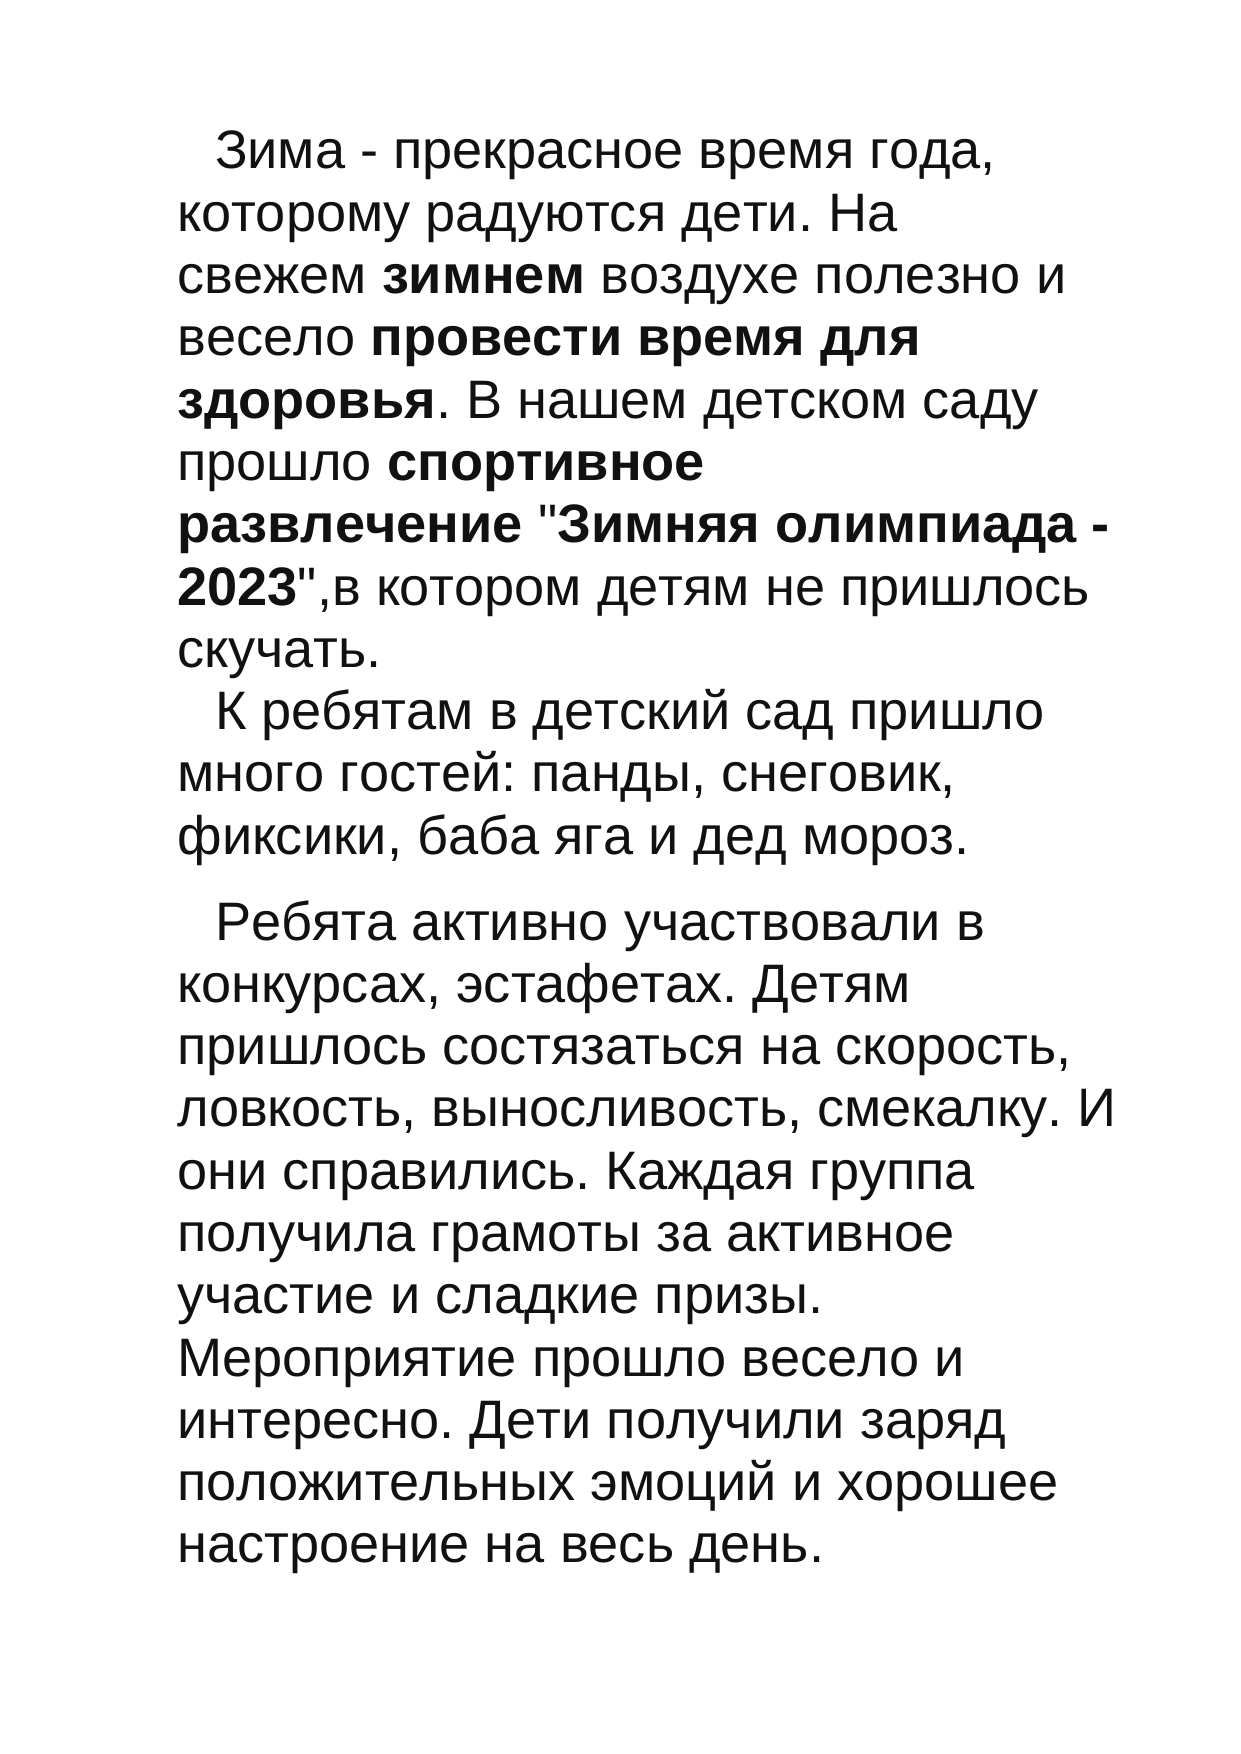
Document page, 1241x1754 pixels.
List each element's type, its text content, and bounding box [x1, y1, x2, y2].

text Ребята активно участвовали в конкурсах, эстафетах. Детям пришлось состязаться на скорость, ловкость, выносливость, смекалку. И они справились. Каждая группа получила грамоты за активное участие и сладкие призы. Мероприятие прошло весело и интересно. Дети получили заряд положительных эмоций и хорошее настроение на весь день. [177, 889, 1152, 1574]
text К ребятам в детский сад пришло много гостей: панды, снеговик, фиксики, баба яга и дед мороз. [177, 679, 1152, 866]
text Зима - прекрасное время года, которому радуются дети. На свежем зимнем воздухе полезно и весело провести время для здоровья. В нашем детском саду прошло спортивное развлечение "Зимняя олимпиада - 2023",в котором детям не пришлось скучать. [177, 118, 1152, 679]
